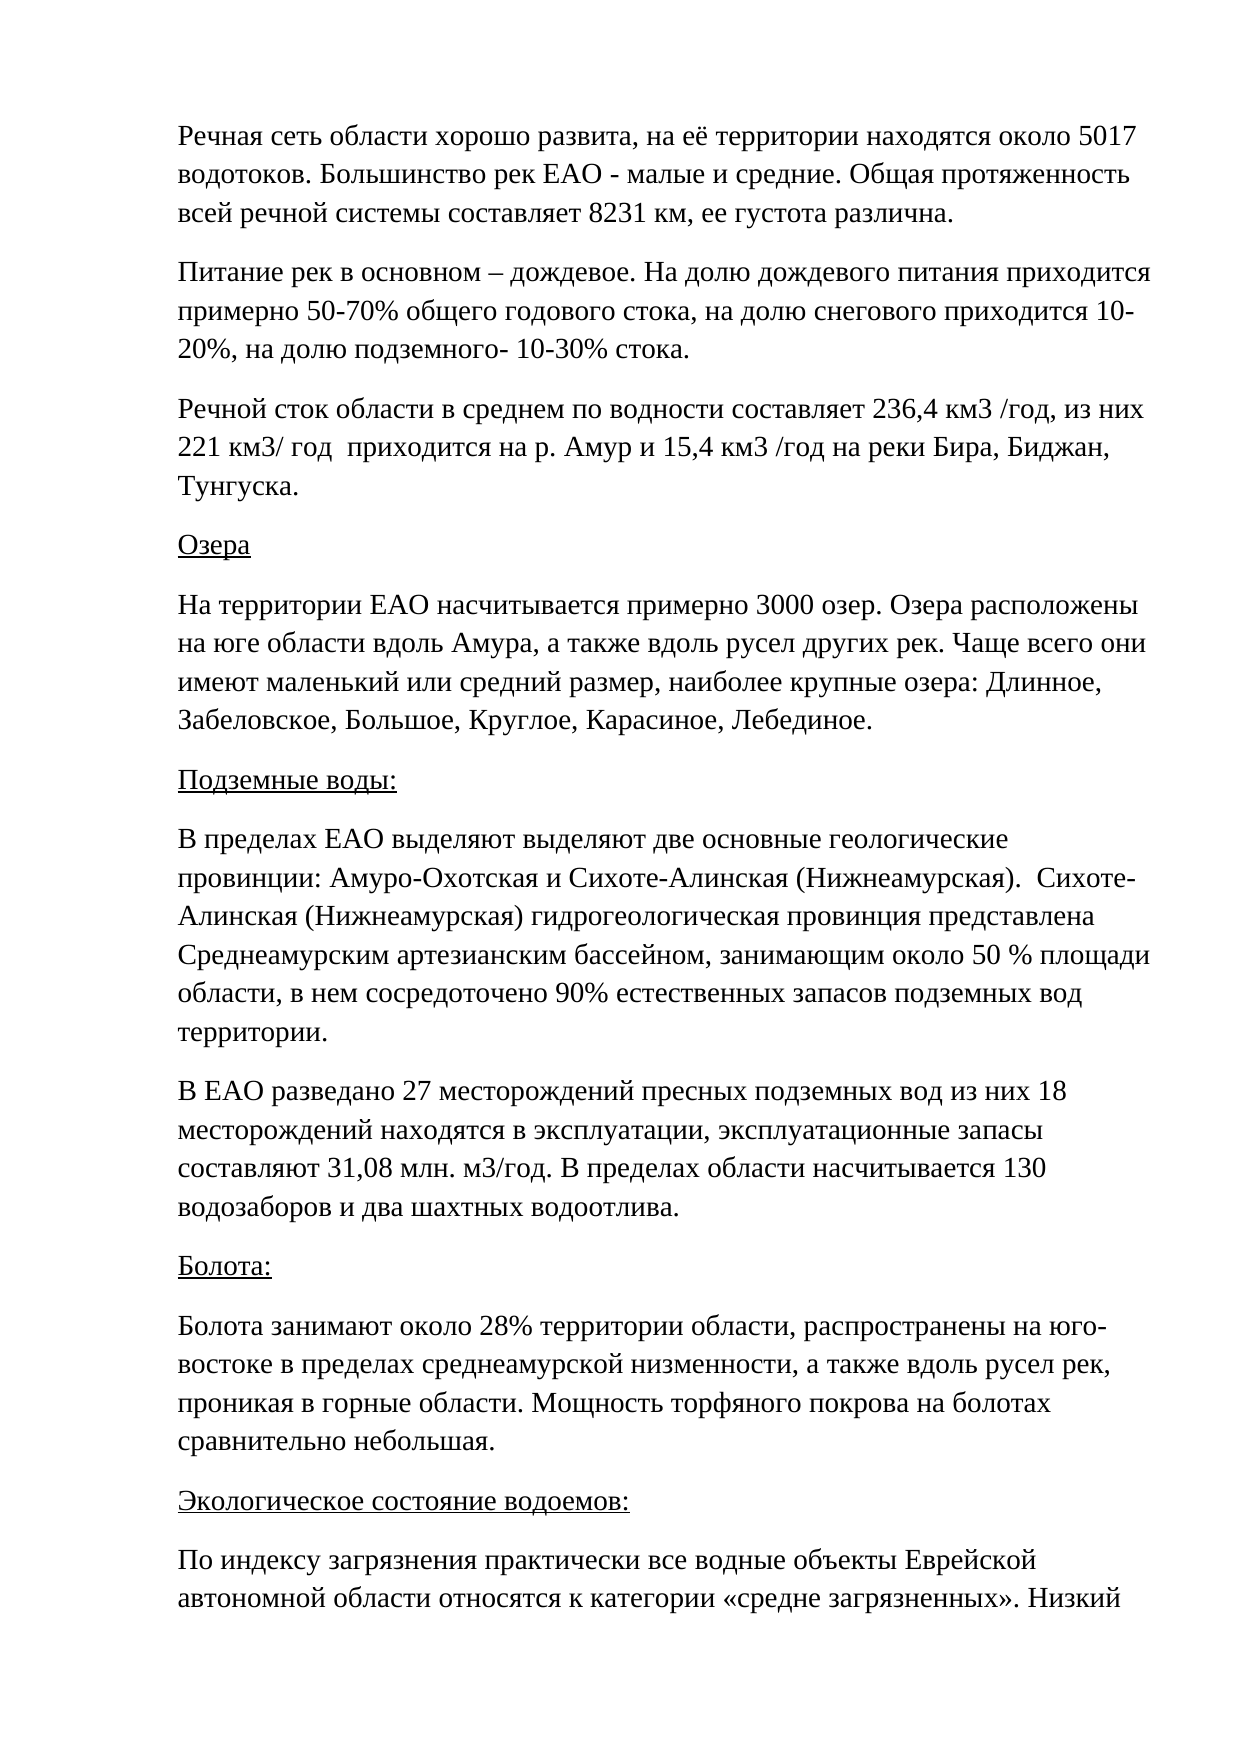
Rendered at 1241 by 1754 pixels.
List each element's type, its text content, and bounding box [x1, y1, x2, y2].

text Болота: [177, 1248, 1152, 1282]
text Болота занимают около 28% территории области, распространены на юго-востоке в пределах среднеамурской низменности, а также вдоль русел рек, проникая в горные области. Мощность торфяного покрова на болотах сравнительно небольшая. [177, 1308, 1152, 1457]
text Речной сток области в среднем по водности составляет 236,4 км3 /год, из них 221 км3/ год приходится на р. Амур и 15,4 км3 /год на реки Бира, Биджан, Тунгуска. [177, 391, 1152, 502]
text В пределах ЕАО выделяют выделяют две основные геологические провинции: Амуро-Охотская и Сихоте-Алинская (Нижнеамурская). Сихоте-Алинская (Нижнеамурская) гидрогеологическая провинция представлена Среднеамурским артезианским бассейном, занимающим около 50 % площади области, в нем сосредоточено 90% естественных запасов подземных вод территории. [177, 821, 1152, 1047]
text В ЕАО разведано 27 месторождений пресных подземных вод из них 18 месторождений находятся в эксплуатации, эксплуатационные запасы составляют 31,08 млн. м3/год. В пределах области насчитывается 130 водозаборов и два шахтных водоотлива. [177, 1073, 1152, 1222]
text Питание рек в основном – дождевое. На долю дождевого питания приходится примерно 50-70% общего годового стока, на долю снегового приходится 10-20%, на долю подземного- 10-30% стока. [177, 254, 1152, 365]
text Экологическое состояние водоемов: [177, 1483, 1152, 1516]
text Подземные воды: [177, 762, 1152, 795]
text Речная сеть области хорошо развита, на её территории находятся около 5017 водотоков. Большинство рек ЕАО - малые и средние. Общая протяженность всей речной системы составляет , ее густота различна. [177, 118, 1152, 229]
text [177, 1542, 1152, 1614]
text Озера [177, 527, 1152, 561]
text На территории ЕАО насчитывается примерно 3000 озер. Озера расположены на юге области вдоль Амура, а также вдоль русел других рек. Чаще всего они имеют маленький или средний размер, наиболее крупные озера: Длинное, Забеловское, Большое, Круглое, Карасиное, Лебединое. [177, 587, 1152, 736]
